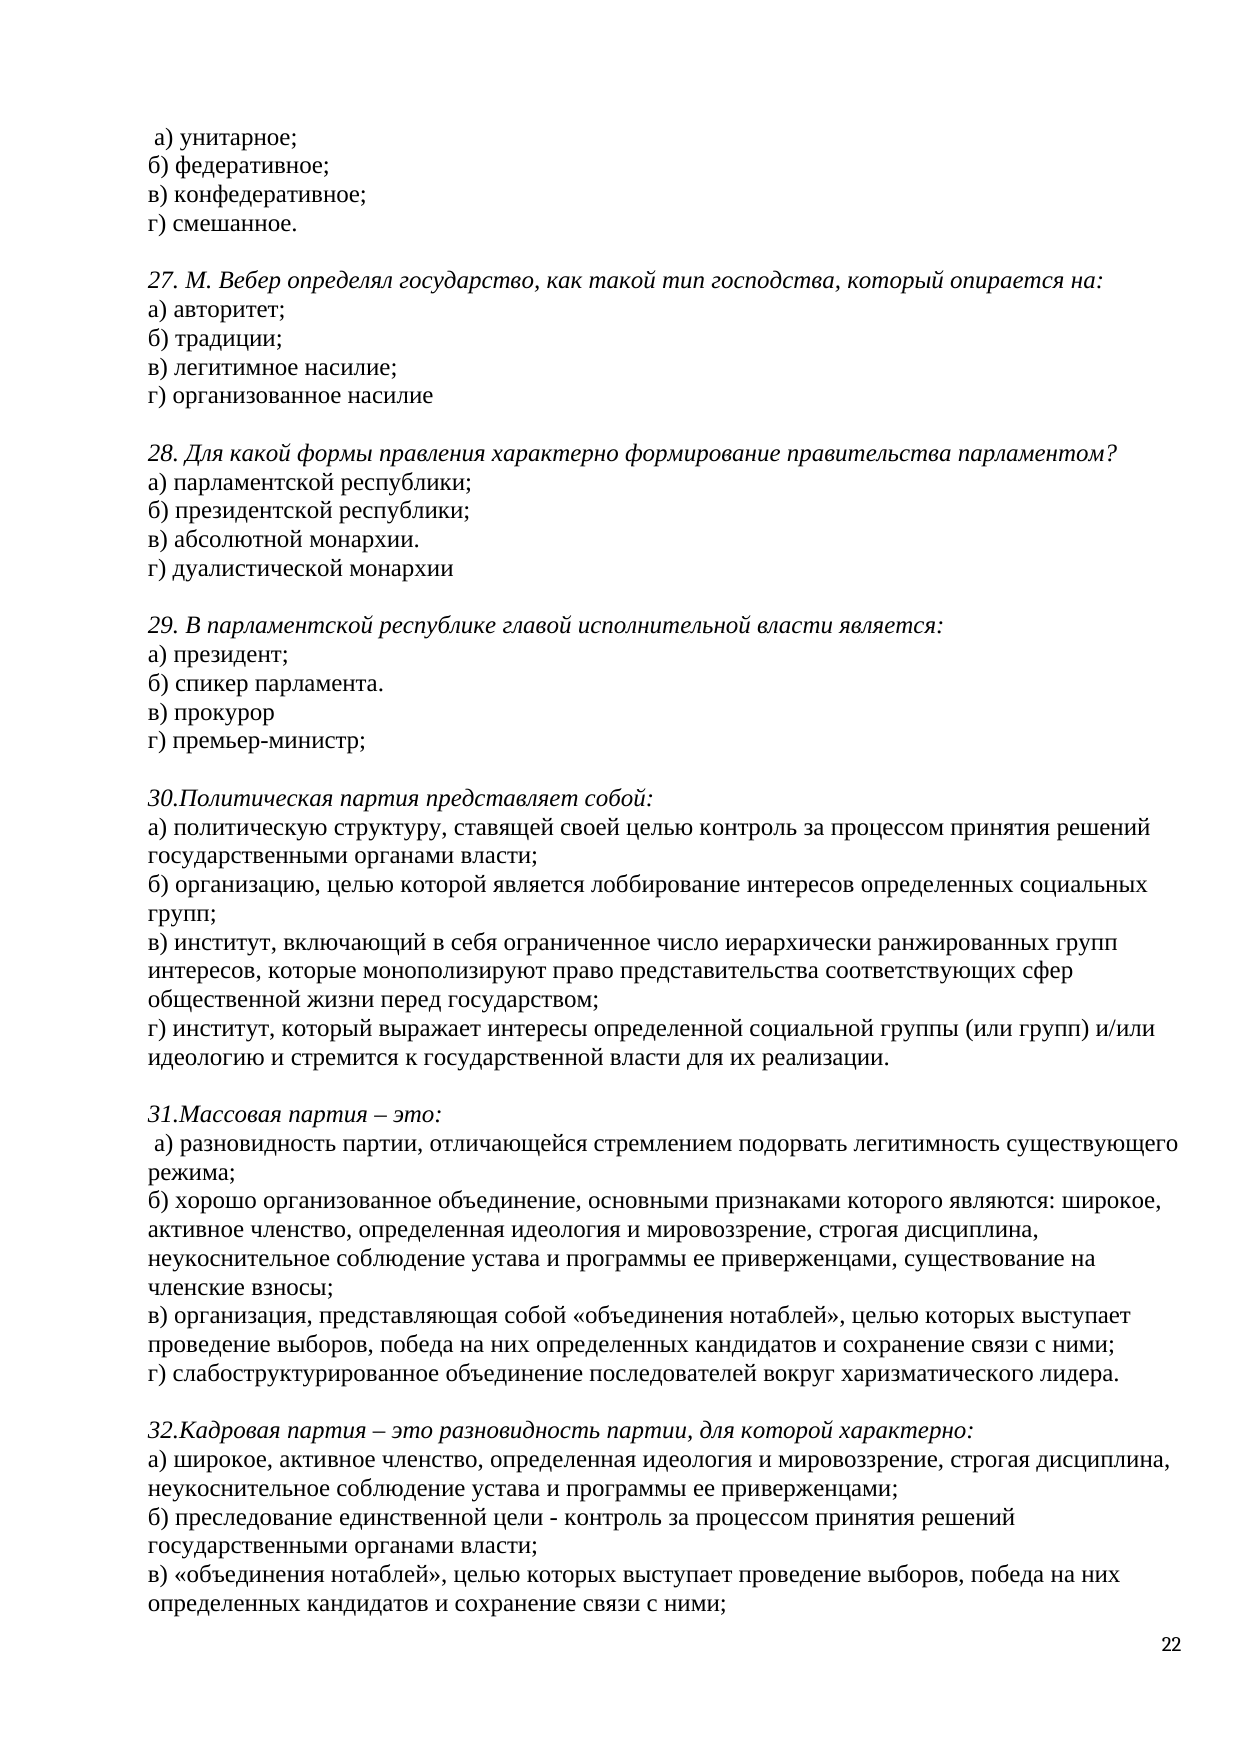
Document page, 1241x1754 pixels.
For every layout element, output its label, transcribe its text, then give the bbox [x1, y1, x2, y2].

text а) широкое, активное членство, определенная идеология и мировоззрение, строгая дисциплина, неукоснительное соблюдение устава и программы ее приверженцами; [148, 1444, 1181, 1502]
text 30.Политическая партия представляет собой: [148, 783, 1181, 812]
text г) институт, который выражает интересы определенной социальной группы (или групп) и/или идеологию и стремится к государственной власти для их реализации. [148, 1013, 1181, 1071]
text в) легитимное насилие; [148, 352, 1181, 381]
text б) спикер парламента. [148, 668, 1181, 697]
text г) слабоструктурированное объединение последователей вокруг харизматического лидера. [148, 1358, 1181, 1387]
text а) разновидность партии, отличающейся стремлением подорвать легитимность существующего режима; [148, 1128, 1181, 1186]
text в) прокурор [148, 697, 1181, 726]
text в) конфедеративное; [148, 179, 1181, 208]
text в) абсолютной монархии. [148, 524, 1181, 553]
text б) президентской республики; [148, 496, 1181, 524]
text 31.Массовая партия – это: [148, 1099, 1181, 1128]
text 28. Для какой формы правления характерно формирование правительства парламентом? [148, 438, 1181, 467]
text 32.Кадровая партия – это разновидность партии, для которой характерно: [148, 1416, 1181, 1444]
text б) федеративное; [148, 151, 1181, 179]
text а) политическую структуру, ставящей своей целью контроль за процессом принятия решений государственными органами власти; [148, 812, 1181, 869]
text б) хорошо организованное объединение, основными признаками которого являются: широкое, активное членство, определенная идеология и мировоззрение, строгая дисциплина, неукоснительное соблюдение устава и программы ее приверженцами, существование на членские взносы; [148, 1186, 1181, 1301]
text б) организацию, целью которой является лоббирование интересов определенных социальных групп; [148, 869, 1181, 927]
text г) смешанное. [148, 208, 1181, 237]
text в) институт, включающий в себя ограниченное число иерархически ранжированных групп интересов, которые монополизируют право представительства соответствующих сфер общественной жизни перед государством; [148, 927, 1181, 1013]
text г) премьер-министр; [148, 726, 1181, 754]
text в) «объединения нотаблей», целью которых выступает проведение выборов, победа на них определенных кандидатов и сохранение связи с ними; [148, 1559, 1181, 1617]
text а) парламентской республики; [148, 467, 1181, 496]
text б) традиции; [148, 323, 1181, 352]
text а) президент; [148, 639, 1181, 668]
text г) организованное насилие [148, 381, 1181, 409]
text г) дуалистической монархии [148, 553, 1181, 582]
text а) авторитет; [148, 294, 1181, 323]
text б) преследование единственной цели - контроль за процессом принятия решений государственными органами власти; [148, 1502, 1181, 1559]
text 27. М. Вебер определял государство, как такой тип господства, который опирается на: [148, 266, 1181, 294]
text а) унитарное; [148, 122, 1181, 151]
text в) организация, представляющая собой «объединения нотаблей», целью которых выступает проведение выборов, победа на них определенных кандидатов и сохранение связи с ними; [148, 1301, 1181, 1358]
text 29. В парламентской республике главой исполнительной власти является: [148, 611, 1181, 639]
